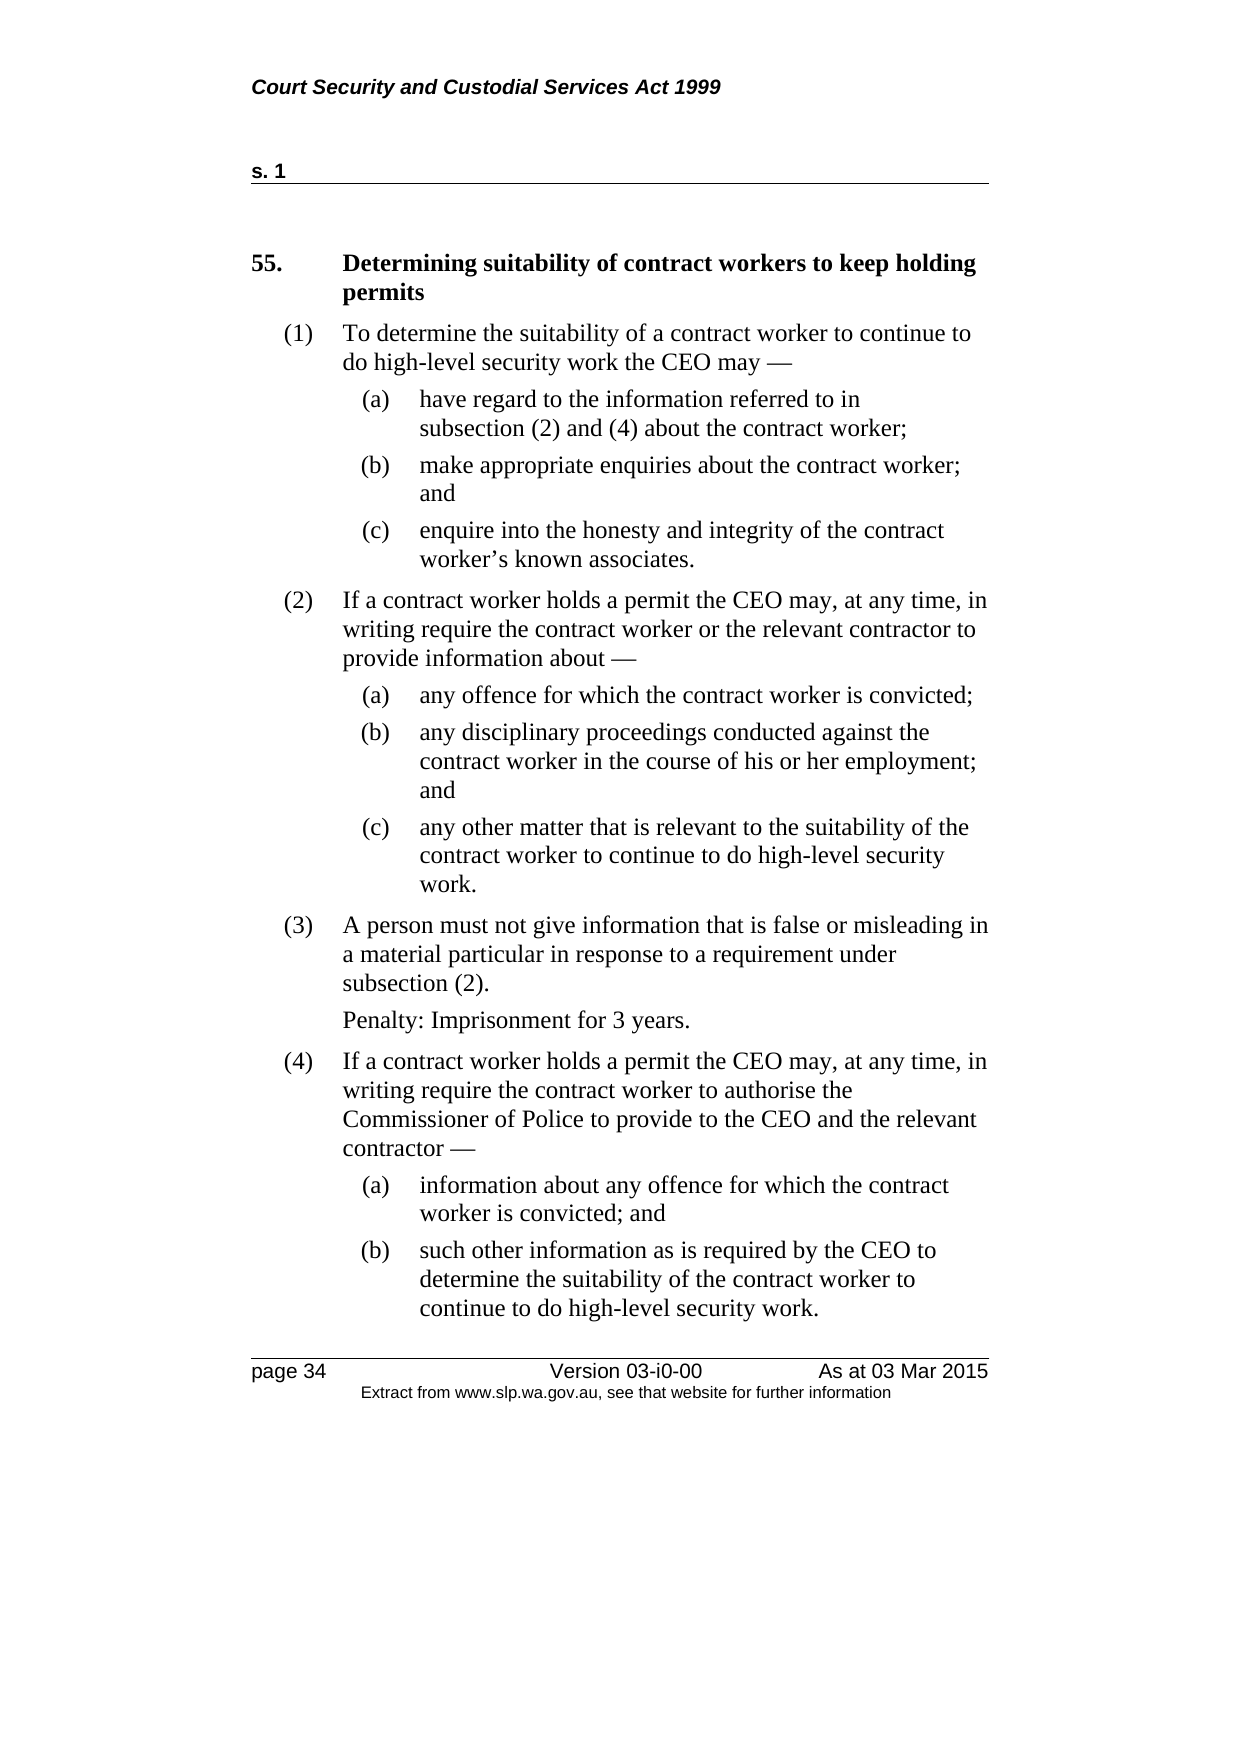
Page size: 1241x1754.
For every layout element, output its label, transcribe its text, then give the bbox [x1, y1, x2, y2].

text (c) any other matter that is relevant to the suitability of the contract worker to continue to do high-level security work. [251, 812, 989, 898]
text (b) such other information as is required by the CEO to determine the suitability of the contract worker to continue to do high-level security work. [251, 1236, 989, 1322]
subtitle 55. Determining suitability of contract workers to keep holding permits [251, 248, 989, 306]
text (a) information about any offence for which the contract worker is convicted; and [251, 1170, 989, 1227]
text (a) have regard to the information referred to in subsection (2) and (4) about the contract worker; [251, 384, 989, 441]
text Penalty: Imprisonment for 3 years. [251, 1005, 989, 1034]
text (c) enquire into the honesty and integrity of the contract worker’s known associates. [251, 516, 989, 573]
text (1) To determine the suitability of a contract worker to continue to do high-level security work the CEO may — [251, 318, 989, 376]
text (4) If a contract worker holds a permit the CEO may, at any time, in writing require the contract worker to authorise the Commissioner of Police to provide to the CEO and the relevant contractor — [251, 1046, 989, 1161]
text (b) make appropriate enquiries about the contract worker; and [251, 450, 989, 507]
text (3) A person must not give information that is false or misleading in a material particular in response to a requirement under subsection (2). [251, 911, 989, 997]
text (b) any disciplinary proceedings conducted against the contract worker in the course of his or her employment; and [251, 717, 989, 803]
text (a) any offence for which the contract worker is convicted; [251, 680, 989, 709]
text (2) If a contract worker holds a permit the CEO may, at any time, in writing require the contract worker or the relevant contractor to provide information about — [251, 586, 989, 672]
